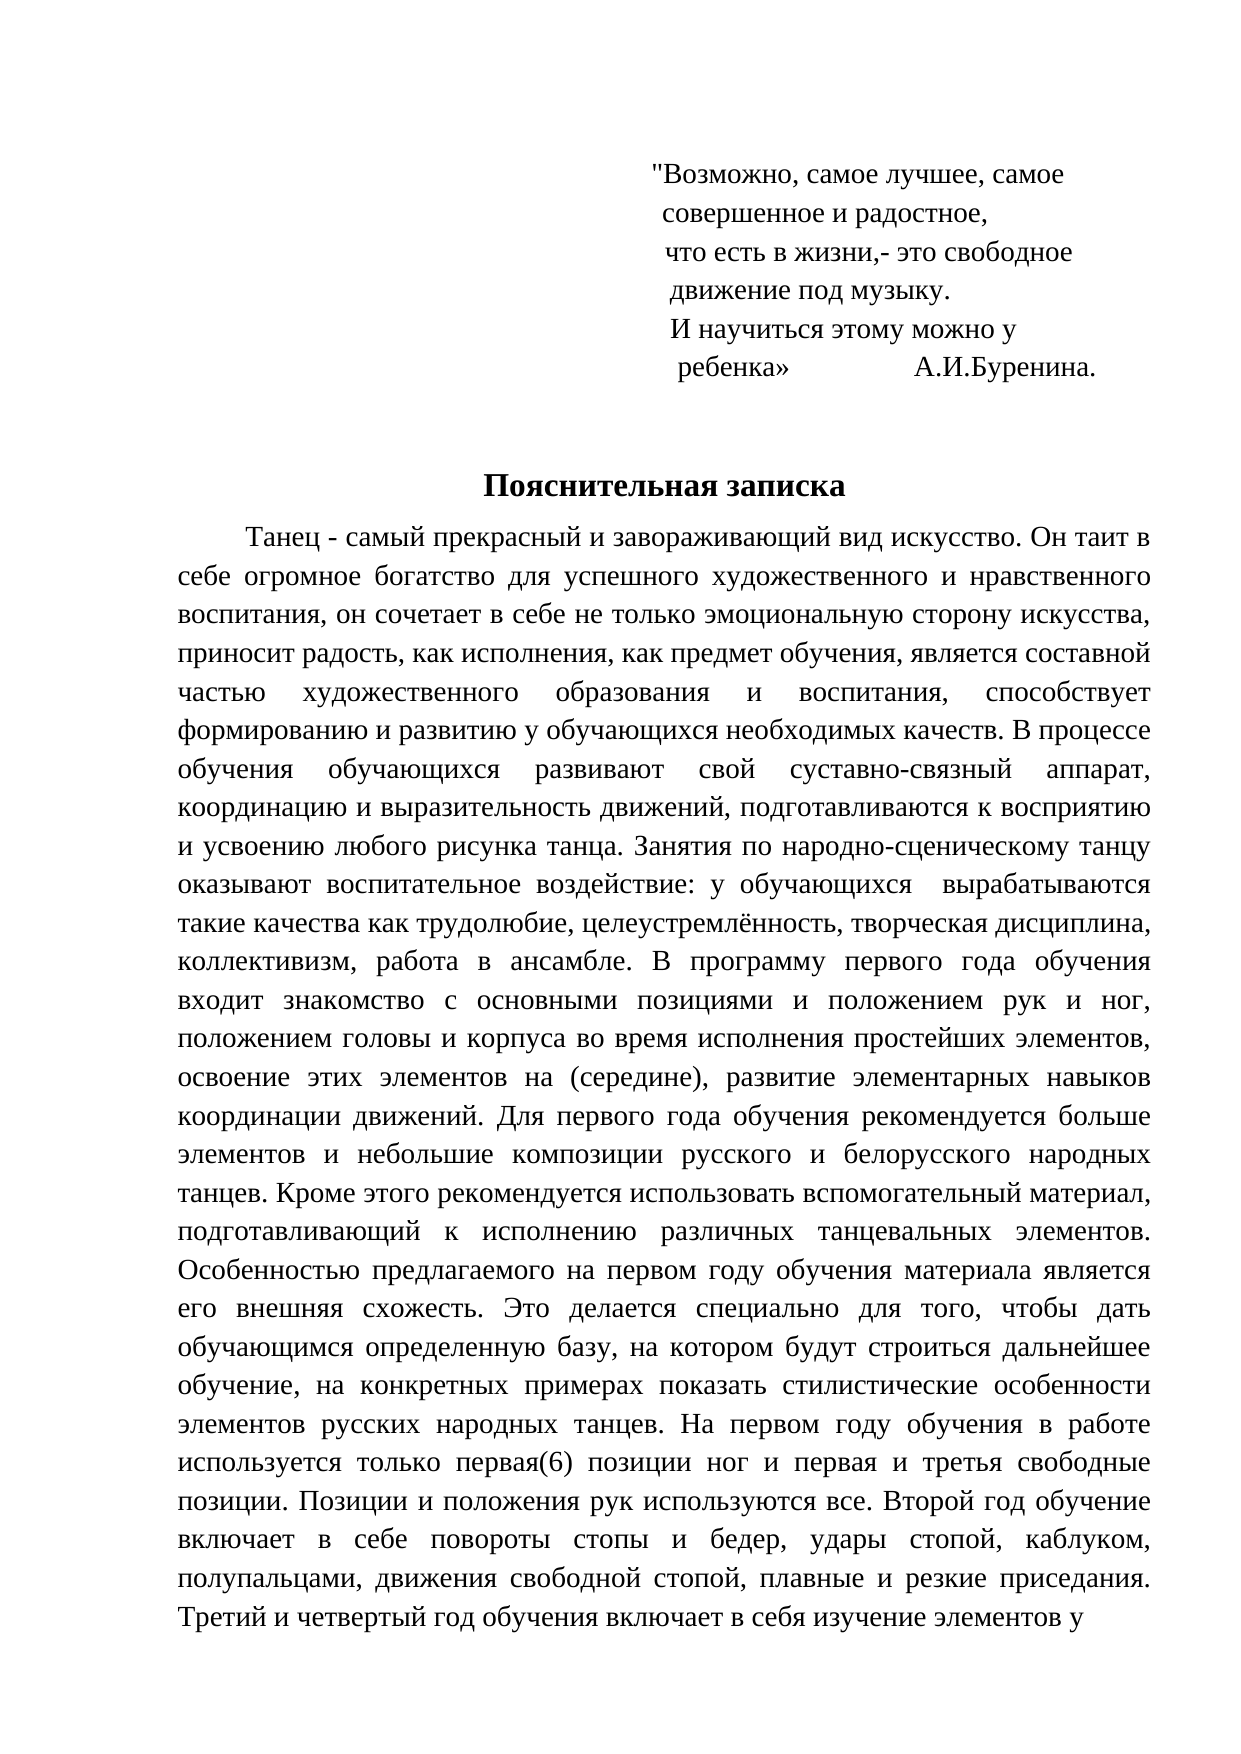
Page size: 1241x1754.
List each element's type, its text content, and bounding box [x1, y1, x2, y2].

text И научиться этому можно у [177, 311, 1152, 344]
text "Возможно, самое лучшее, самое [177, 157, 1152, 190]
text ребенка» А.И.Буренина. [177, 349, 1152, 383]
text совершенное и радостное, [177, 195, 1152, 229]
text Танец - самый прекрасный и завораживающий вид искусство. Он таит в себе огромное богатство для успешного художественного и нравственного воспитания, он сочетает в себе не только эмоциональную сторону искусства, приносит радость, как исполнения, как предмет обучения, является составной частью художественного образования и воспитания, способствует формированию и развитию у обучающихся необходимых качеств. В процессе обучения обучающихся развивают свой суставно-связный аппарат, координацию и выразительность движений, подготавливаются к восприятию и усвоению любого рисунка танца. Занятия по народно-сценическому танцу оказывают воспитательное воздействие: у обучающихся вырабатываются такие качества как трудолюбие, целеустремлённость, творческая дисциплина, коллективизм, работа в ансамбле. В программу первого года обучения входит знакомство с основными позициями и положением рук и ног, положением головы и корпуса во время исполнения простейших элементов, освоение этих элементов на (середине), развитие элементарных навыков координации движений. Для первого года обучения рекомендуется больше элементов и небольшие композиции русского и белорусского народных танцев. Кроме этого рекомендуется использовать вспомогательный материал, подготавливающий к исполнению различных танцевальных элементов. Особенностью предлагаемого на первом году обучения материала является его внешняя схожесть. Это делается специально для того, чтобы дать обучающимся определенную базу, на котором будут строиться дальнейшее обучение, на конкретных примерах показать стилистические особенности элементов русских народных танцев. На первом году обучения в работе используется только первая(6) позиции ног и первая и третья свободные позиции. Позиции и положения рук используются все. Второй год обучение включает в себе повороты стопы и бедер, удары стопой, каблуком, полупальцами, движения свободной стопой, плавные и резкие приседания. Третий и четвертый год обучения включает в себя изучение элементов у [177, 519, 1152, 1632]
text что есть в жизни,- это свободное [177, 234, 1152, 267]
text Пояснительная записка [177, 465, 1152, 503]
text движение под музыку. [177, 272, 1152, 306]
